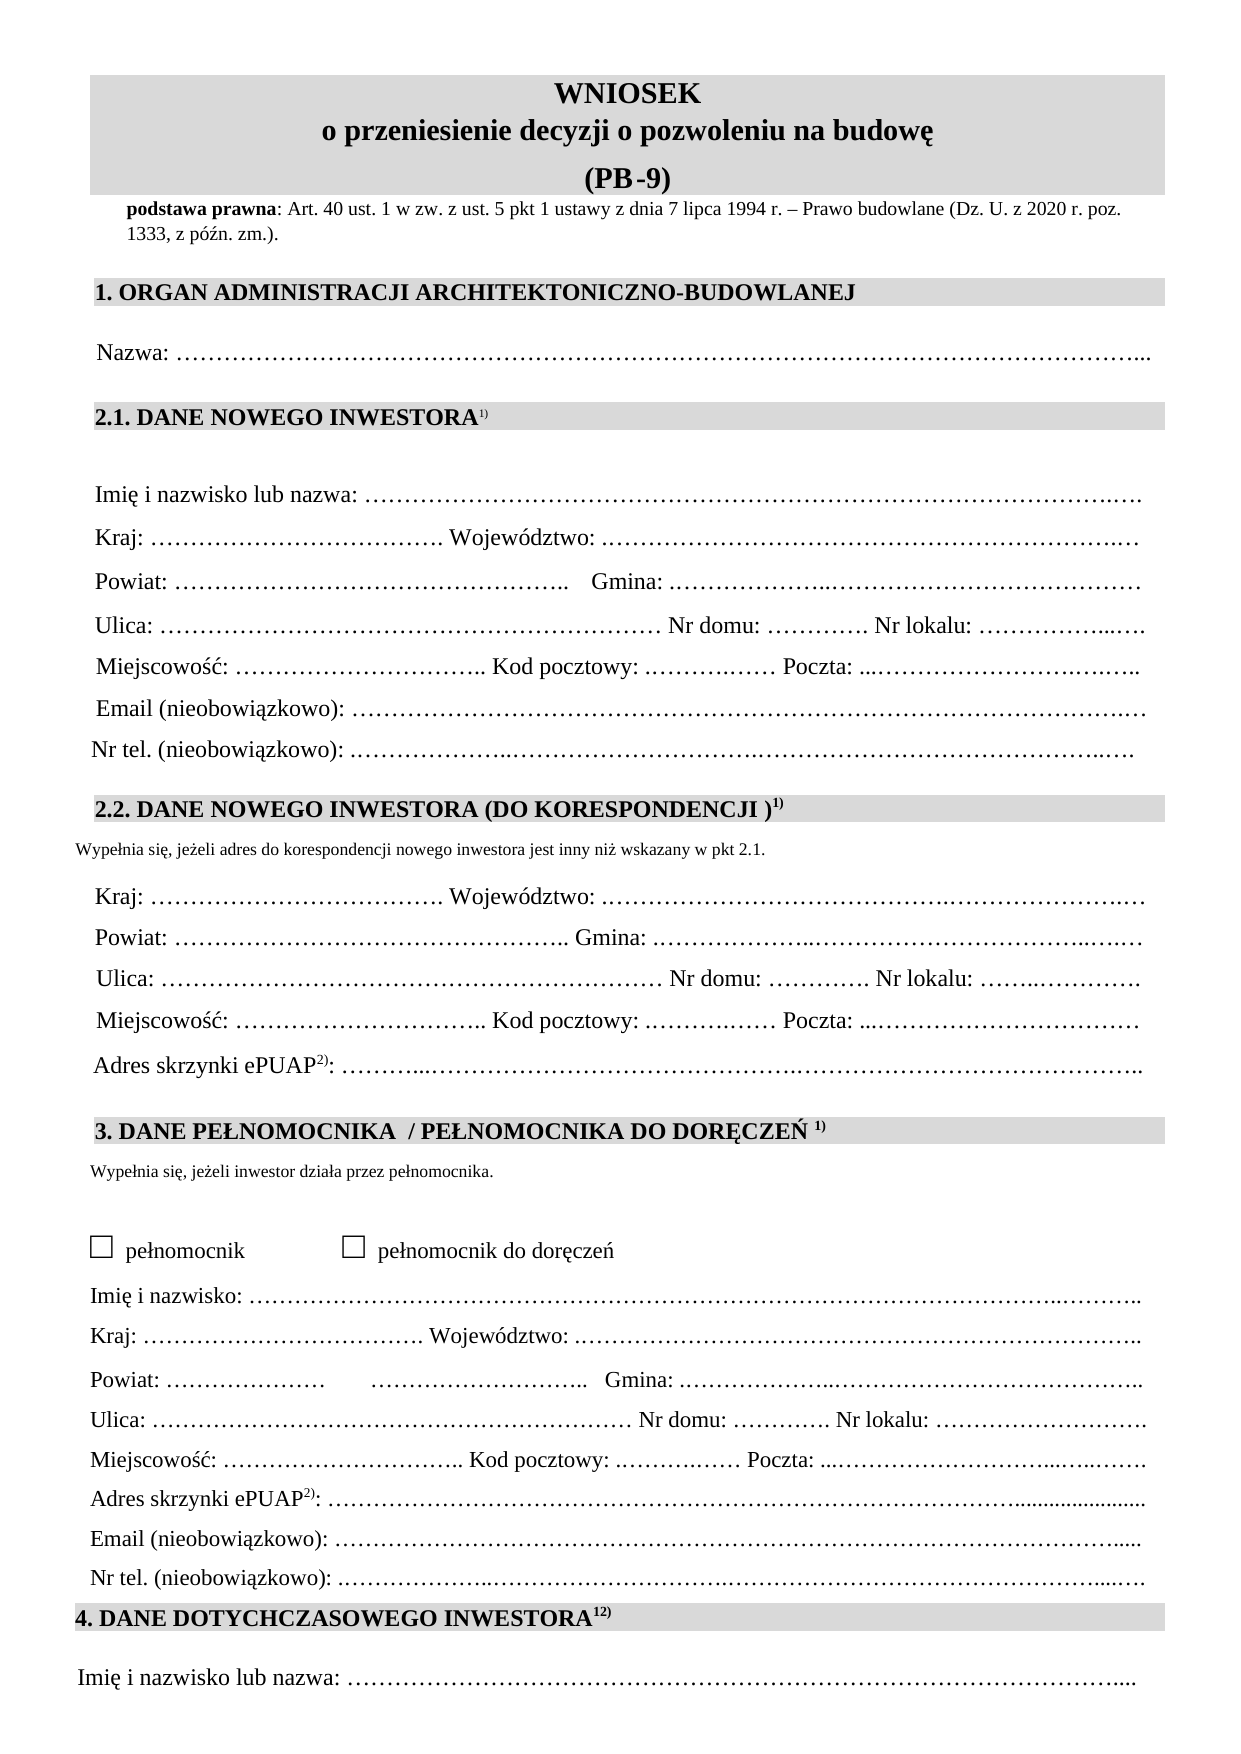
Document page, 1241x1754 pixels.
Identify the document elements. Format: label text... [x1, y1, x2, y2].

text Email (nieobowiązkowo): …………………………………………………………………………………….… [75, 694, 1156, 721]
text 4. DANE DOTYCHCZASOWEGO INWESTORA12) [75, 1603, 1165, 1631]
text Powiat: ………………………………………….. Gmina: .………………..………………………………… [94, 567, 1165, 594]
text Imię i nazwisko lub nazwa: ………………………………………………………………………………….…. [94, 480, 1165, 508]
text Ulica: ……………………………………………………… Nr domu: …………. Nr lokalu: ……..…………. Miejscowość: ………………………….. Kod pocztowy: .……….…… Poczta: ...…………………………… [90, 964, 1165, 1033]
text Ulica: ……………………………………………………… Nr domu: …………. Nr lokalu: ……………...…. Miejscowość: ………………………….. Kod pocztowy: .……….…… Poczta: ...…………………….….….. [94, 611, 1165, 680]
subtitle 3. DANE PEŁNOMOCNIKA / PEŁNOMOCNIKA DO DORĘCZEŃ 1) [94, 1117, 1165, 1144]
text Imię i nazwisko lub nazwa: …………………………………………………………………………………….... [77, 1662, 1165, 1690]
text (PB -9) [90, 160, 1165, 195]
text Kraj: ………………………………. Województwo: .……………………………………………………….… [94, 523, 1165, 551]
subtitle 2.2. DANE NOWEGO INWESTORA (DO KORESPONDENCJI )1) [94, 795, 1165, 822]
text Adres skrzynki ePUAP2): ………...……………………………………….…………………………………….. [75, 1051, 1156, 1079]
text WNIOSEK [90, 75, 1165, 110]
text podstawa prawna: Art. 40 ust. 1 w zw. z ust. 5 pkt 1 ustawy z dnia 7 lipca 1994 r. – Prawo budowlane (Dz. U. z 2020 r. poz. 1333, z późn. zm.). [126, 197, 1165, 245]
text Nr tel. (nieobowiązkowo): .………………..………………………….……………………………………..…. [75, 735, 1156, 792]
text Wypełnia się, jeżeli adres do korespondencji nowego inwestora jest inny niż wskazany w pkt 2.1. [75, 838, 1165, 859]
text Powiat: ………………………………………….. Gmina: .………………..……………………………..….… [94, 923, 1165, 951]
subtitle 1. ORGAN ADMINISTRACJI ARCHITEKTONICZNO-BUDOWLANEJ [94, 278, 1165, 306]
text Kraj: ………………………………. Województwo: .…………………………………….………………….… [94, 882, 1165, 910]
text Nazwa: …………………………………………………………………………………………………………... [96, 338, 1165, 366]
subtitle 2.1. DANE NOWEGO INWESTORA1) [94, 402, 1165, 430]
text Wypełnia się, jeżeli inwestor działa przez pełnomocnika. □ pełnomocnik □ pełnomocnik do doręczeń Imię i nazwisko: ……………………………………………………………………………………………..……….. Kraj: ………………………………. Województwo: .……………………………………………………………….. Powiat: ………………… ……………………….. Gmina: .………………..………………………………….. Ulica: ……………………………………………………… Nr domu: …………. Nr lokalu: ………………………. Miejscowość: ………………………….. Kod pocztowy: .……….…… Poczta: ...………………………...…..……. Adres skrzynki ePUAP2): ………………………………………………………………………………....................... Email (nieobowiązkowo): …………………………………………………………………………………………..... Nr tel. (nieobowiązkowo): .………………..………………………….…………………………………………....…. [90, 1161, 1165, 1590]
text o przeniesienie decyzji o pozwoleniu na budowę [90, 112, 1165, 147]
